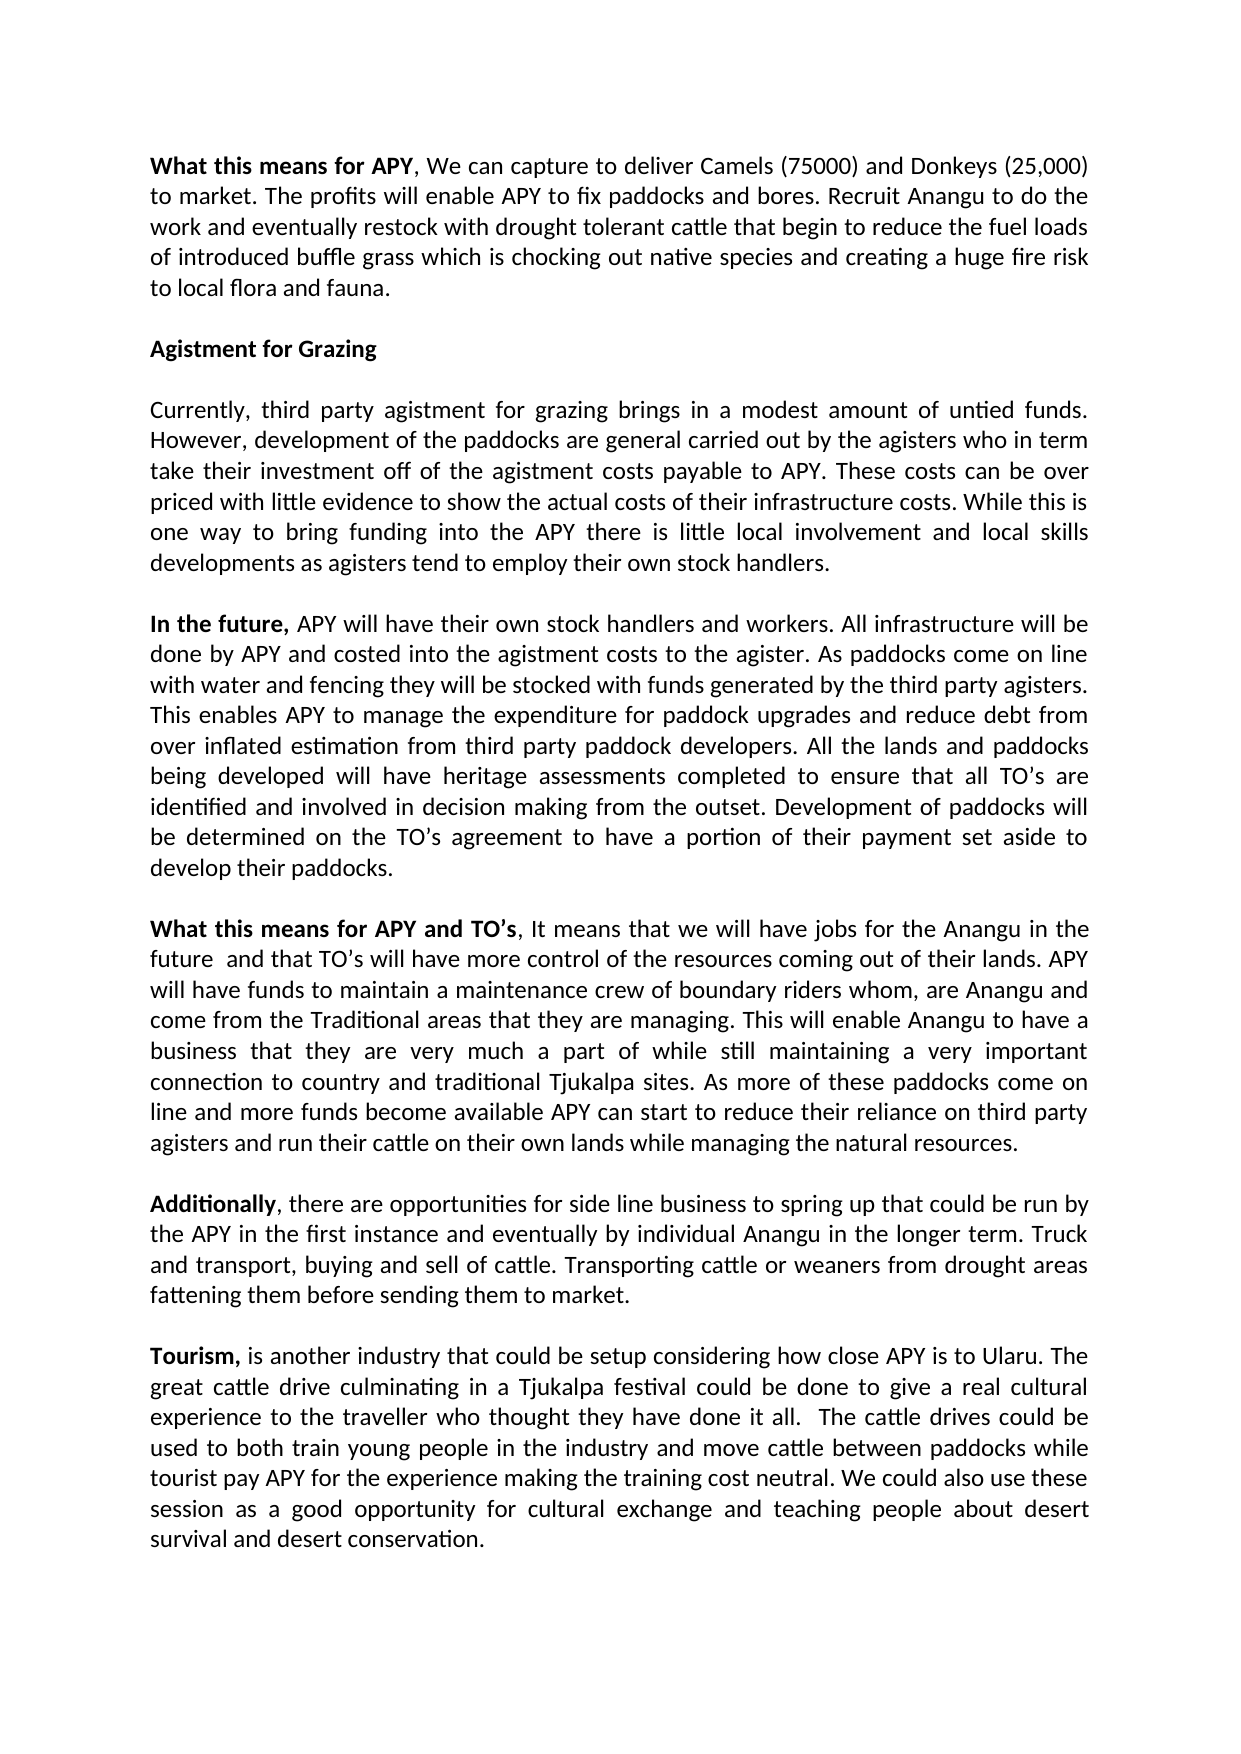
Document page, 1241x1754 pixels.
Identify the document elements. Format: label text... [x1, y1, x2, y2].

text Tourism, is another industry that could be setup considering how close APY is to Ularu. The great cattle drive culminating in a Tjukalpa festival could be done to give a real cultural experience to the traveller who thought they have done it all. The cattle drives could be used to both train young people in the industry and move cattle between paddocks while tourist pay APY for the experience making the training cost neutral. We could also use these session as a good opportunity for cultural exchange and teaching people about desert survival and desert conservation. [150, 1340, 1090, 1554]
text In the future, APY will have their own stock handlers and workers. All infrastructure will be done by APY and costed into the agistment costs to the agister. As paddocks come on line with water and fencing they will be stocked with funds generated by the third party agisters. This enables APY to manage the expenditure for paddock upgrades and reduce debt from over inflated estimation from third party paddock developers. All the lands and paddocks being developed will have heritage assessments completed to ensure that all TO’s are identified and involved in decision making from the outset. Development of paddocks will be determined on the TO’s agreement to have a portion of their payment set aside to develop their paddocks. [150, 608, 1090, 882]
text What this means for APY and TO’s, It means that we will have jobs for the Anangu in the future and that TO’s will have more control of the resources coming out of their lands. APY will have funds to maintain a maintenance crew of boundary riders whom, are Anangu and come from the Traditional areas that they are managing. This will enable Anangu to have a business that they are very much a part of while still maintaining a very important connection to country and traditional Tjukalpa sites. As more of these paddocks come on line and more funds become available APY can start to reduce their reliance on third party agisters and run their cattle on their own lands while managing the natural resources. [150, 913, 1090, 1157]
text Agistment for Grazing [150, 333, 1090, 364]
text Currently, third party agistment for grazing brings in a modest amount of untied funds. However, development of the paddocks are general carried out by the agisters who in term take their investment off of the agistment costs payable to APY. These costs can be over priced with little evidence to show the actual costs of their infrastructure costs. While this is one way to bring funding into the APY there is little local involvement and local skills developments as agisters tend to employ their own stock handlers. [150, 394, 1090, 577]
text What this means for APY, We can capture to deliver Camels (75000) and Donkeys (25,000) to market. The profits will enable APY to fix paddocks and bores. Recruit Anangu to do the work and eventually restock with drought tolerant cattle that begin to reduce the fuel loads of introduced buffle grass which is chocking out native species and creating a huge fire risk to local flora and fauna. [150, 150, 1090, 303]
text Additionally, there are opportunities for side line business to spring up that could be run by the APY in the first instance and eventually by individual Anangu in the longer term. Truck and transport, buying and sell of cattle. Transporting cattle or weaners from drought areas fattening them before sending them to market. [150, 1188, 1090, 1310]
